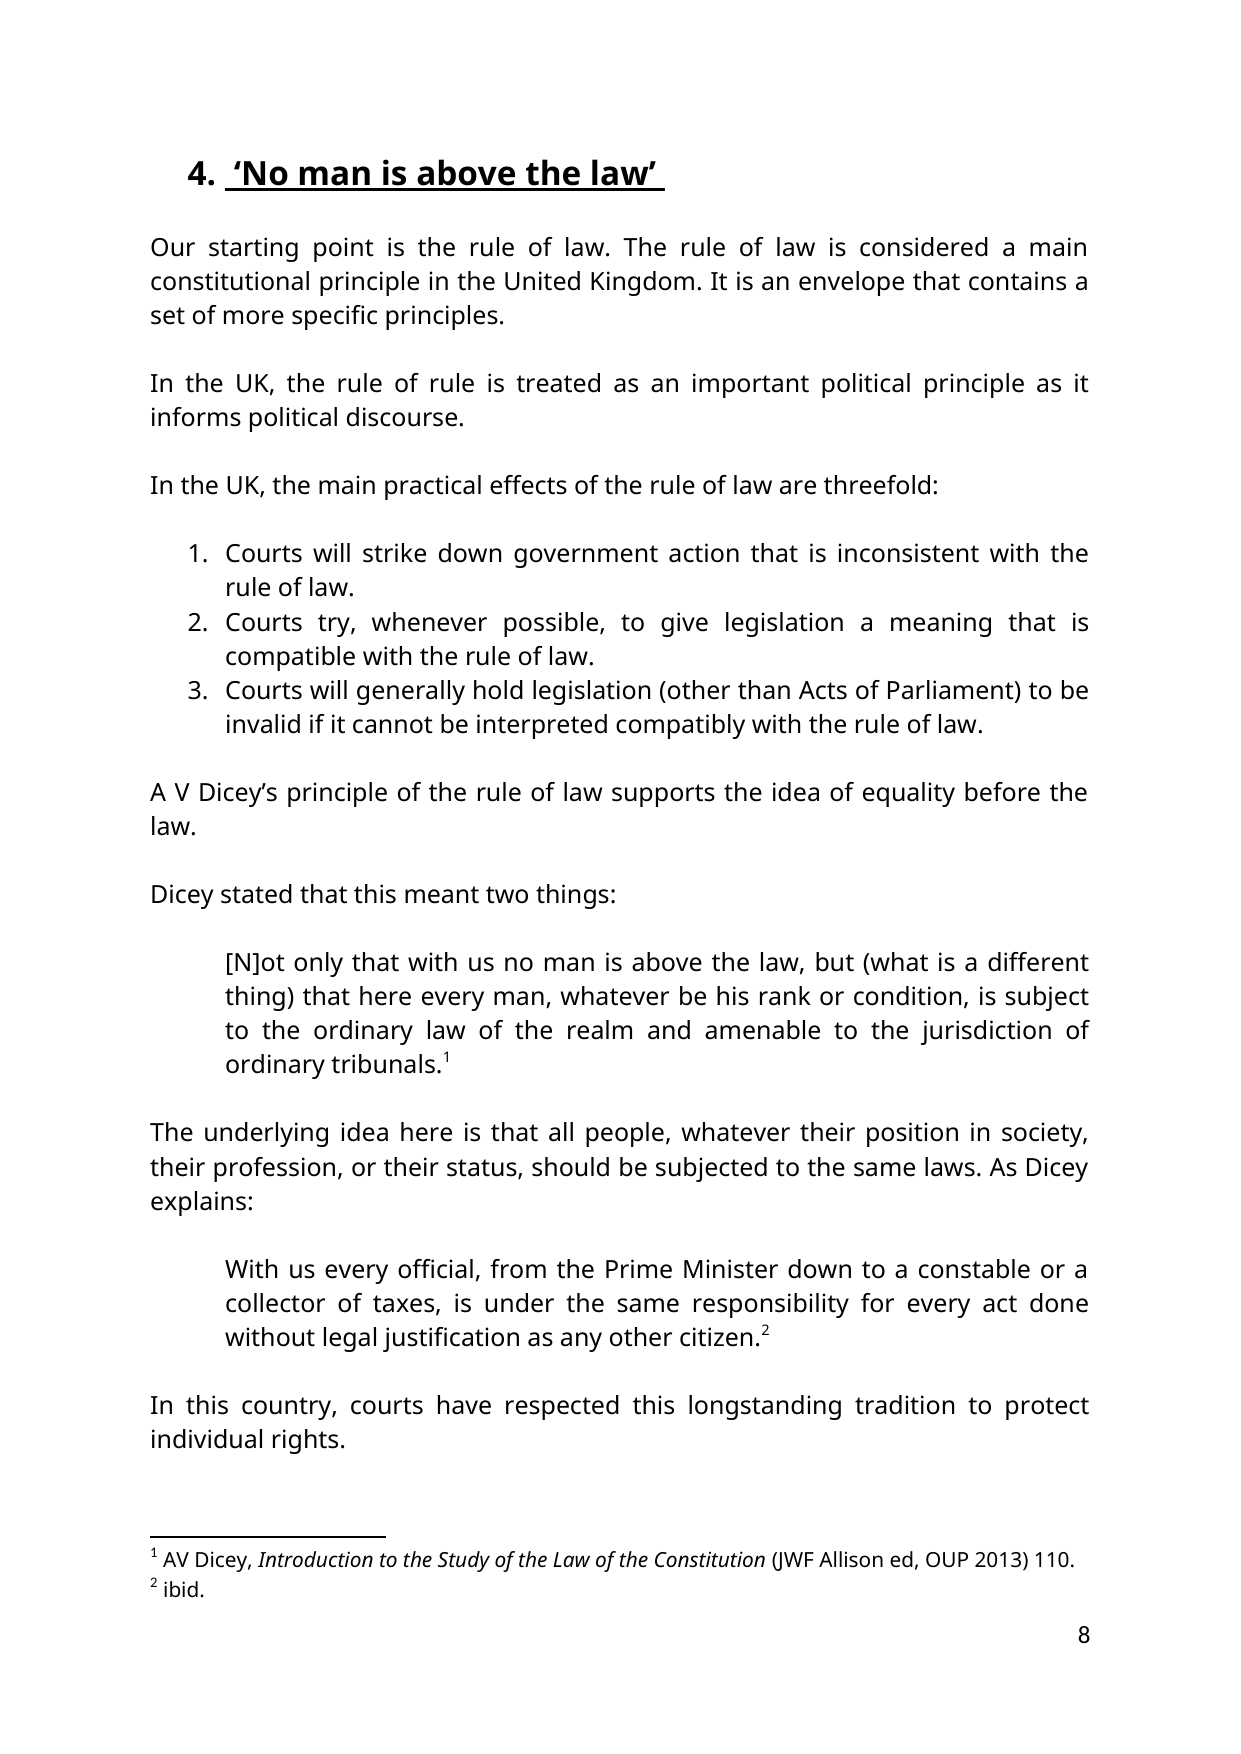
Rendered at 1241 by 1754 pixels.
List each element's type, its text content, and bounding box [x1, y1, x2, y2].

text In the UK, the main practical effects of the rule of law are threefold: [150, 468, 1090, 502]
list Courts will strike down government action that is inconsistent with the rule of law. [187, 536, 1090, 604]
list Courts will generally hold legislation (other than Acts of Parliament) to be invalid if it cannot be interpreted compatibly with the rule of law. [187, 672, 1090, 740]
text With us every official, from the Prime Minister down to a constable or a collector of taxes, is under the same responsibility for every act done without legal justification as any other citizen. [225, 1251, 1090, 1353]
text In the UK, the rule of rule is treated as an important political principle as it informs political discourse. [150, 366, 1090, 434]
list Courts try, whenever possible, to give legislation a meaning that is compatible with the rule of law. [187, 604, 1090, 672]
text [N]ot only that with us no man is above the law, but (what is a different thing) that here every man, whatever be his rank or condition, is subject to the ordinary law of the realm and amenable to the jurisdiction of ordinary tribunals. [225, 945, 1090, 1081]
text Our starting point is the rule of law. The rule of law is considered a main constitutional principle in the United Kingdom. It is an envelope that contains a set of more specific principles. [150, 229, 1090, 332]
subtitle ‘No man is above the law’ [187, 150, 1090, 195]
text The underlying idea here is that all people, whatever their position in society, their profession, or their status, should be subjected to the same laws. As Dicey explains: [150, 1115, 1090, 1217]
text In this country, courts have respected this longstanding tradition to protect individual rights. [150, 1388, 1090, 1456]
text Dicey stated that this meant two things: [150, 877, 1090, 911]
text A V Dicey’s principle of the rule of law supports the idea of equality before the law. [150, 774, 1090, 843]
